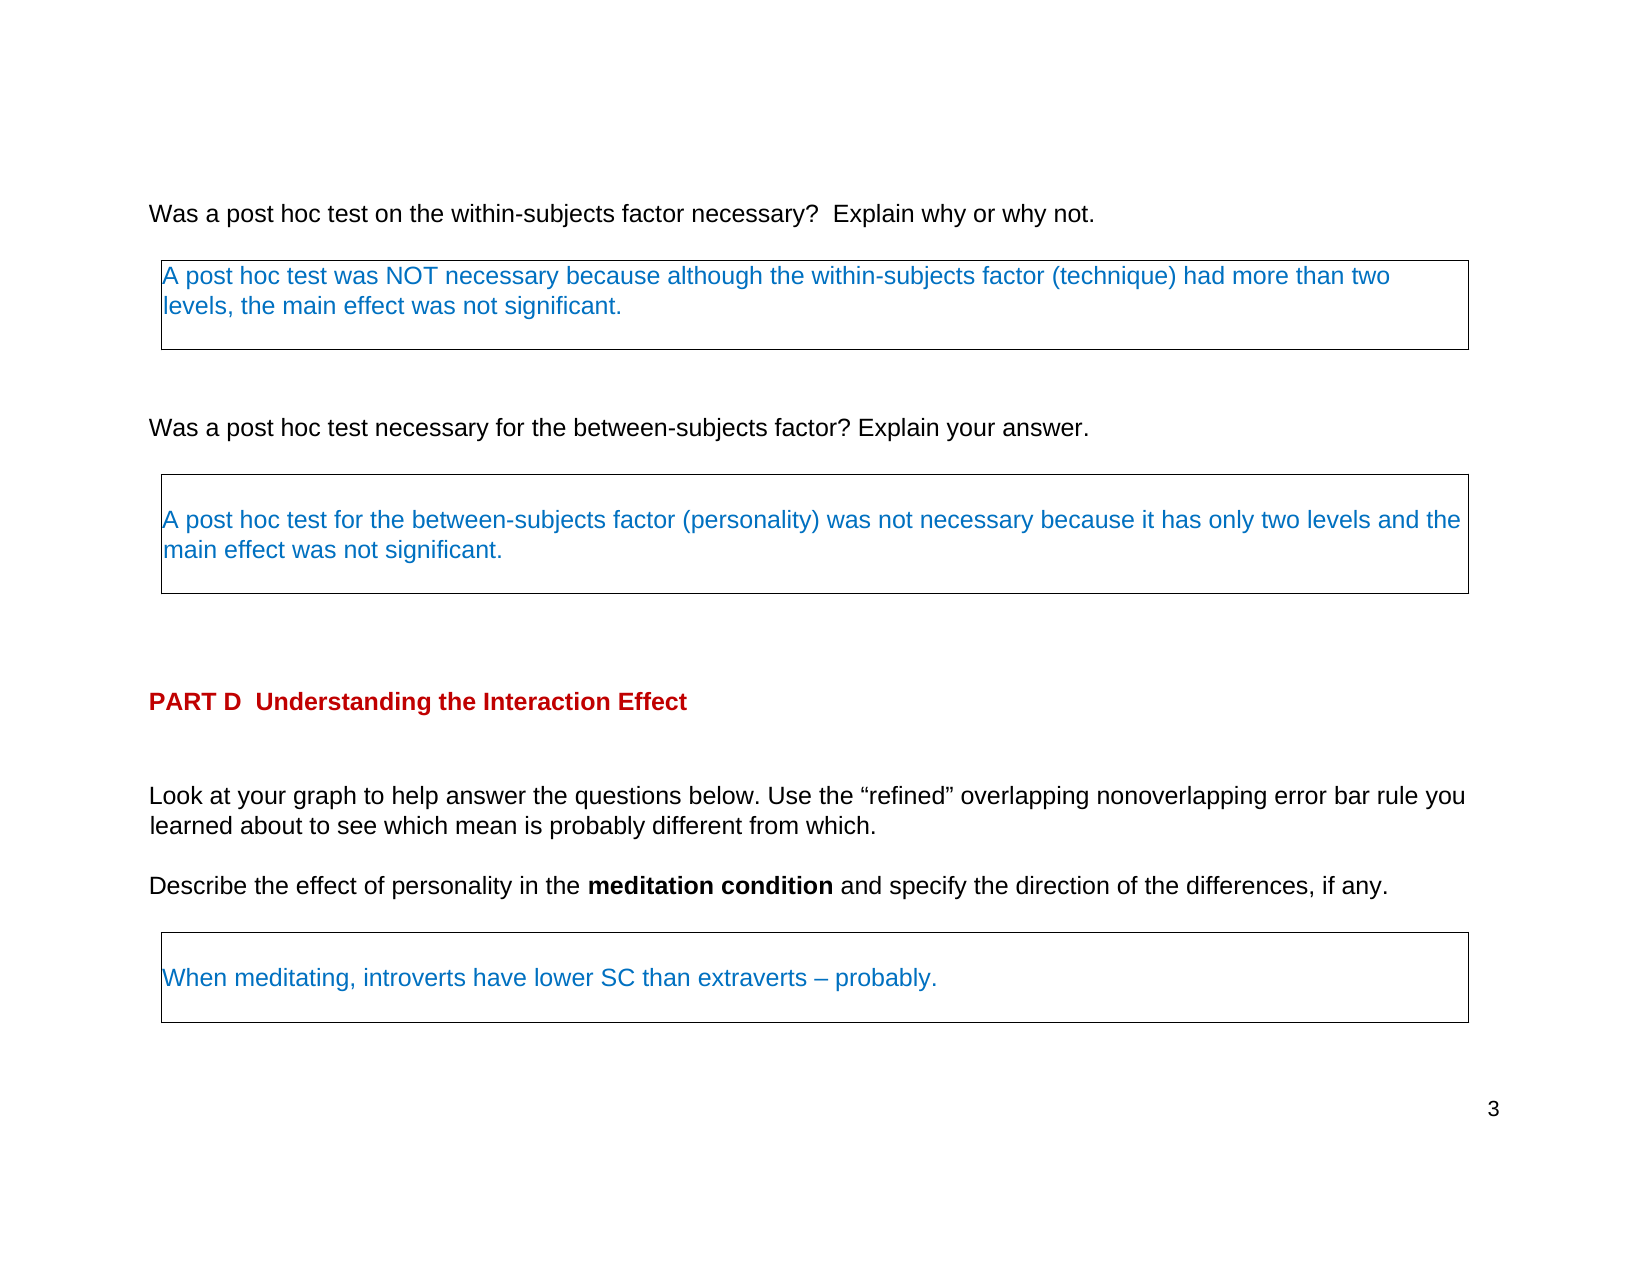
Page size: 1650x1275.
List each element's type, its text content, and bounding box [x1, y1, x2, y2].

text A post hoc test was NOT necessary because although the within-subjects factor (technique) had more than two levels, the main effect was not significant. [162, 261, 1468, 320]
text Describe the effect of personality in the meditation condition and specify the direction of the differences, if any. [148, 871, 1468, 900]
text When meditating, introverts have lower SC than extraverts – probably. [162, 962, 1468, 992]
text Was a post hoc test on the within-subjects factor necessary? Explain why or why not. [148, 199, 1468, 228]
text Look at your graph to help answer the questions below. Use the “refined” overlapping nonoverlapping error bar rule you learned about to see which mean is probably different from which. [148, 781, 1468, 839]
text Was a post hoc test necessary for the between-subjects factor? Explain your answer. [148, 413, 1468, 442]
text A post hoc test for the between-subjects factor (personality) was not necessary because it has only two levels and the main effect was not significant. [162, 504, 1468, 563]
subtitle PART D Understanding the Interaction Effect [148, 687, 1468, 716]
